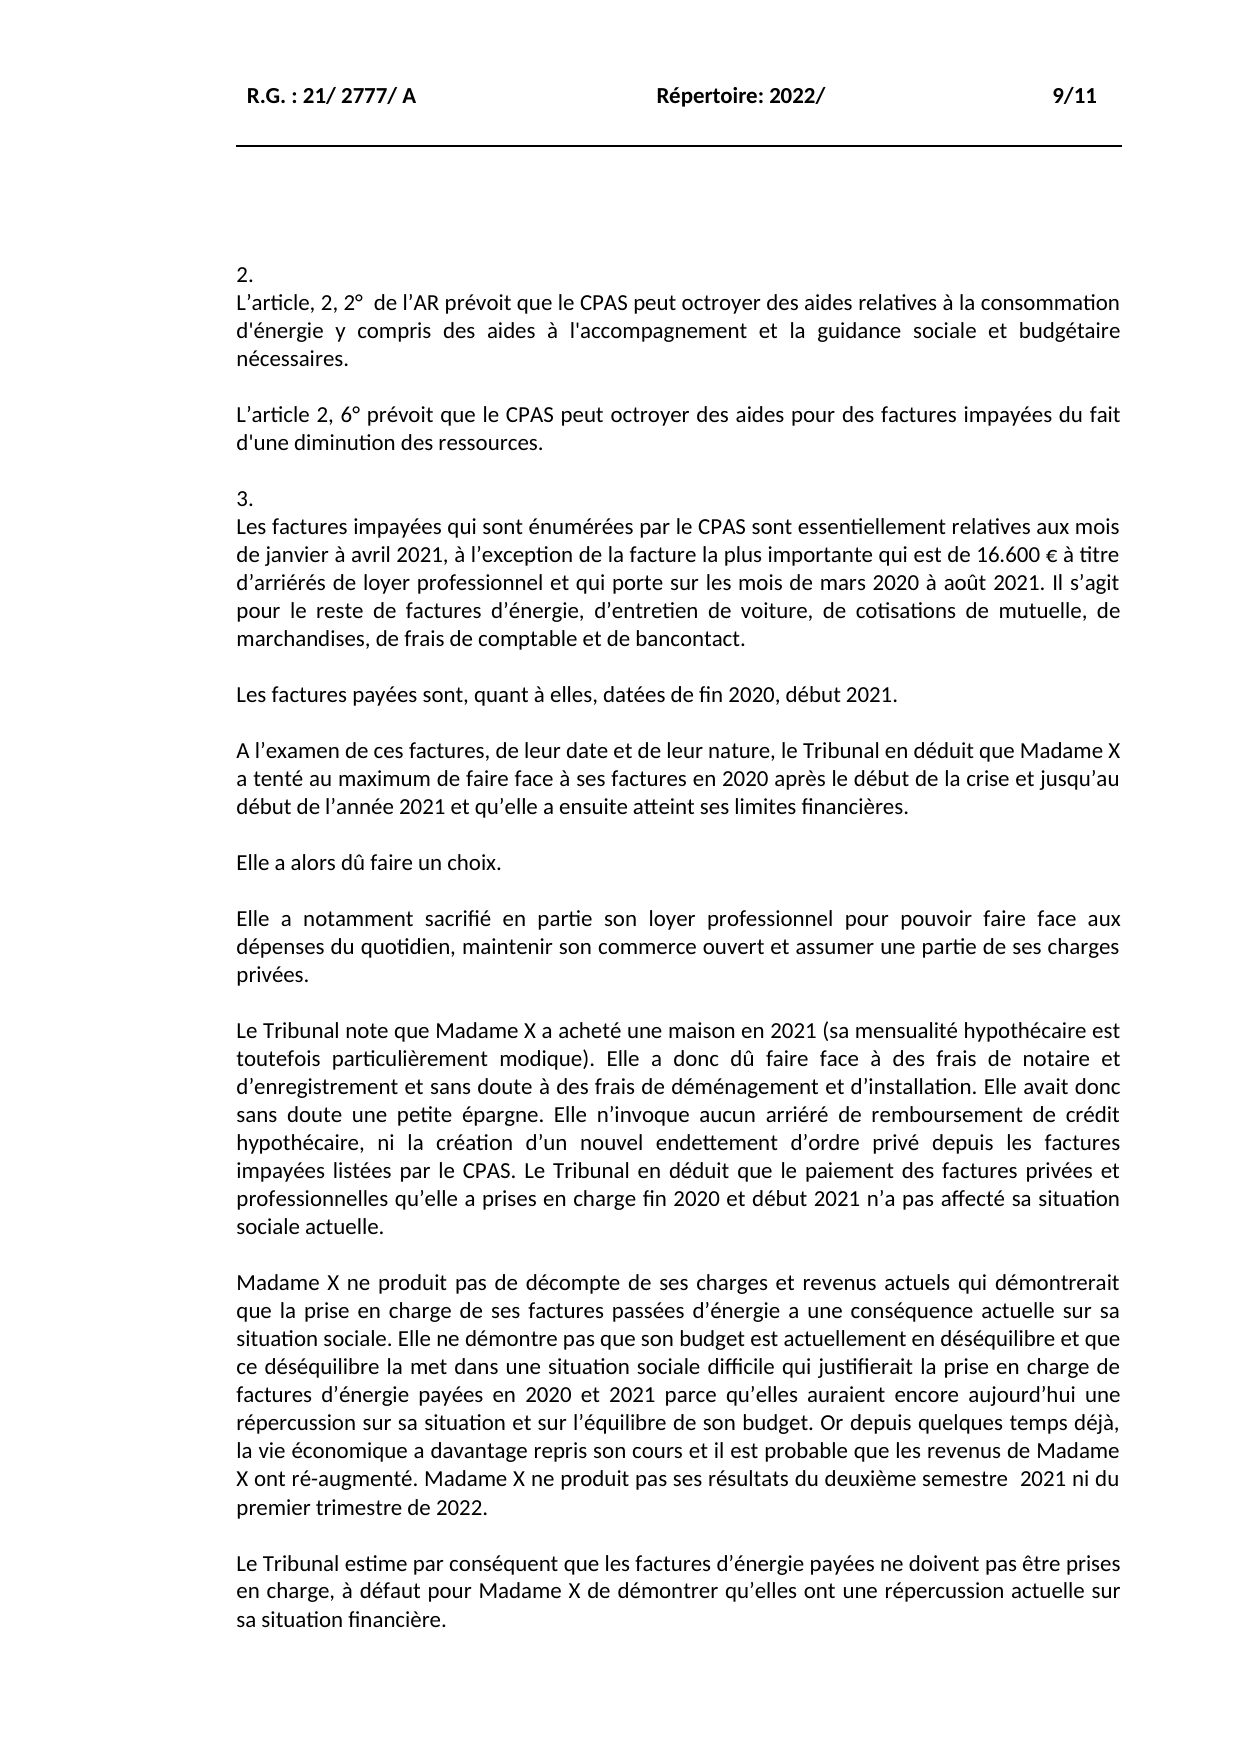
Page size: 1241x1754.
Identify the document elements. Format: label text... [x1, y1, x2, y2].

text Le Tribunal note que Madame X a acheté une maison en 2021 (sa mensualité hypothécaire est toutefois particulièrement modique). Elle a donc dû faire face à des frais de notaire et d’enregistrement et sans doute à des frais de déménagement et d’installation. Elle avait donc sans doute une petite épargne. Elle n’invoque aucun arriéré de remboursement de crédit hypothécaire, ni la création d’un nouvel endettement d’ordre privé depuis les factures impayées listées par le CPAS. Le Tribunal en déduit que le paiement des factures privées et professionnelles qu’elle a prises en charge fin 2020 et début 2021 n’a pas affecté sa situation sociale actuelle. [236, 1016, 1122, 1240]
text L’article 2, 6° prévoit que le CPAS peut octroyer des aides pour des factures impayées du fait d'une diminution des ressources. [236, 400, 1122, 456]
text L’article, 2, 2° de l’AR prévoit que le CPAS peut octroyer des aides relatives à la consommation d'énergie y compris des aides à l'accompagnement et la guidance sociale et budgétaire nécessaires. [236, 288, 1122, 372]
text Les factures impayées qui sont énumérées par le CPAS sont essentiellement relatives aux mois de janvier à avril 2021, à l’exception de la facture la plus importante qui est de 16.600 € à titre d’arriérés de loyer professionnel et qui porte sur les mois de mars 2020 à août 2021. Il s’agit pour le reste de factures d’énergie, d’entretien de voiture, de cotisations de mutuelle, de marchandises, de frais de comptable et de bancontact. [236, 512, 1122, 652]
text Le Tribunal estime par conséquent que les factures d’énergie payées ne doivent pas être prises en charge, à défaut pour Madame X de démontrer qu’elles ont une répercussion actuelle sur sa situation financière. [236, 1549, 1122, 1633]
text A l’examen de ces factures, de leur date et de leur nature, le Tribunal en déduit que Madame X a tenté au maximum de faire face à ses factures en 2020 après le début de la crise et jusqu’au début de l’année 2021 et qu’elle a ensuite atteint ses limites financières. [236, 736, 1122, 820]
text Elle a alors dû faire un choix. [236, 848, 1122, 876]
text 2. [236, 260, 1122, 288]
text 3. [236, 484, 1122, 512]
text Les factures payées sont, quant à elles, datées de fin 2020, début 2021. [236, 680, 1122, 708]
text Elle a notamment sacrifié en partie son loyer professionnel pour pouvoir faire face aux dépenses du quotidien, maintenir son commerce ouvert et assumer une partie de ses charges privées. [236, 904, 1122, 988]
text Madame X ne produit pas de décompte de ses charges et revenus actuels qui démontrerait que la prise en charge de ses factures passées d’énergie a une conséquence actuelle sur sa situation sociale. Elle ne démontre pas que son budget est actuellement en déséquilibre et que ce déséquilibre la met dans une situation sociale difficile qui justifierait la prise en charge de factures d’énergie payées en 2020 et 2021 parce qu’elles auraient encore aujourd’hui une répercussion sur sa situation et sur l’équilibre de son budget. Or depuis quelques temps déjà, la vie économique a davantage repris son cours et il est probable que les revenus de Madame X ont ré-augmenté. Madame X ne produit pas ses résultats du deuxième semestre 2021 ni du premier trimestre de 2022. [236, 1268, 1122, 1521]
